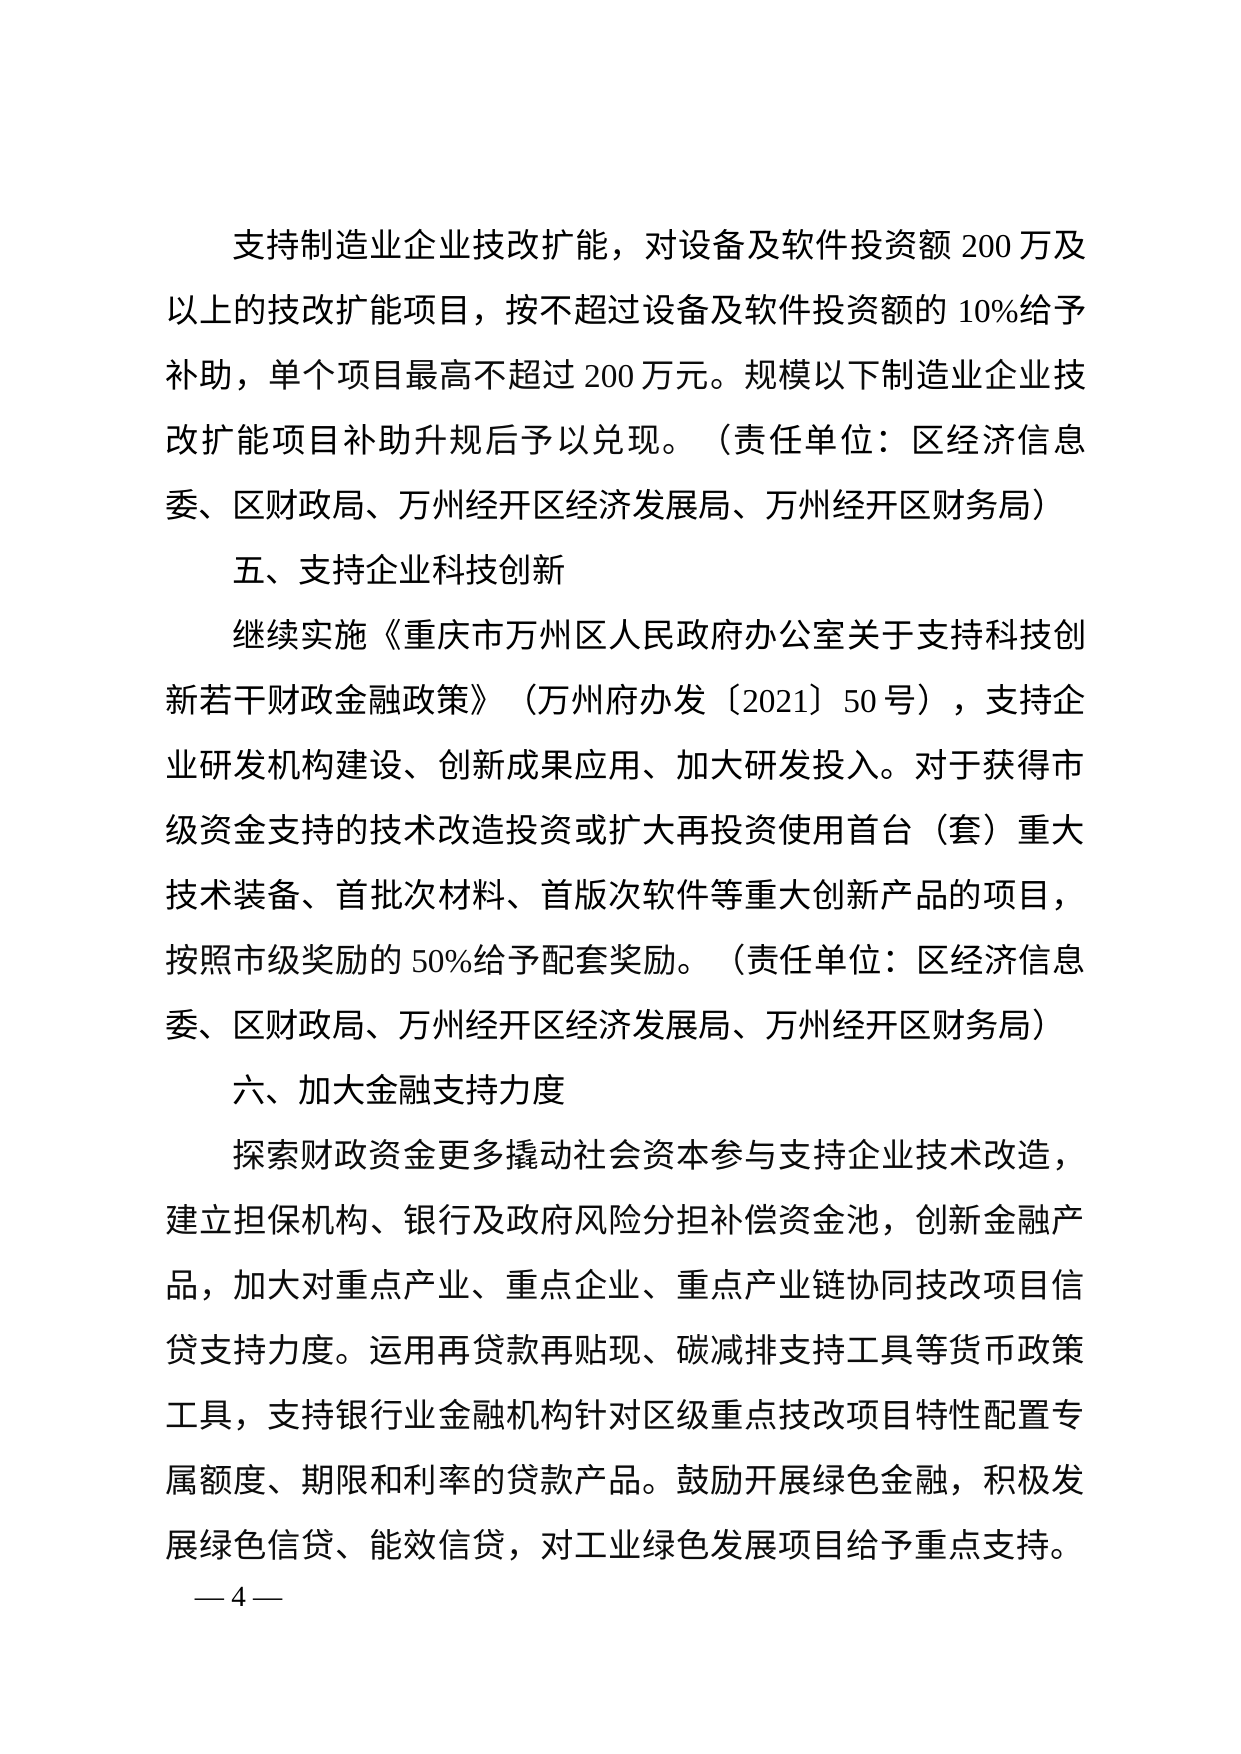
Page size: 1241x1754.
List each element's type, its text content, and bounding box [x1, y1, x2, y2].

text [165, 1120, 1087, 1575]
text 支持制造业企业技改扩能，对设备及软件投资额200万及以上的技改扩能项目，按不超过设备及软件投资额的10%给予补助，单个项目最高不超过200万元。规模以下制造业企业技改扩能项目补助升规后予以兑现。（责任单位：区经济信息委、区财政局、万州经开区经济发展局、万州经开区财务局） [165, 210, 1087, 535]
text 五、支持企业科技创新 [165, 535, 1087, 600]
text 继续实施《重庆市万州区人民政府办公室关于支持科技创新若干财政金融政策》（万州府办发〔2021〕50号），支持企业研发机构建设、创新成果应用、加大研发投入。对于获得市级资金支持的技术改造投资或扩大再投资使用首台（套）重大技术装备、首批次材料、首版次软件等重大创新产品的项目，按照市级奖励的50%给予配套奖励。（责任单位：区经济信息委、区财政局、万州经开区经济发展局、万州经开区财务局） [165, 600, 1087, 1055]
text 六、加大金融支持力度 [165, 1055, 1087, 1120]
